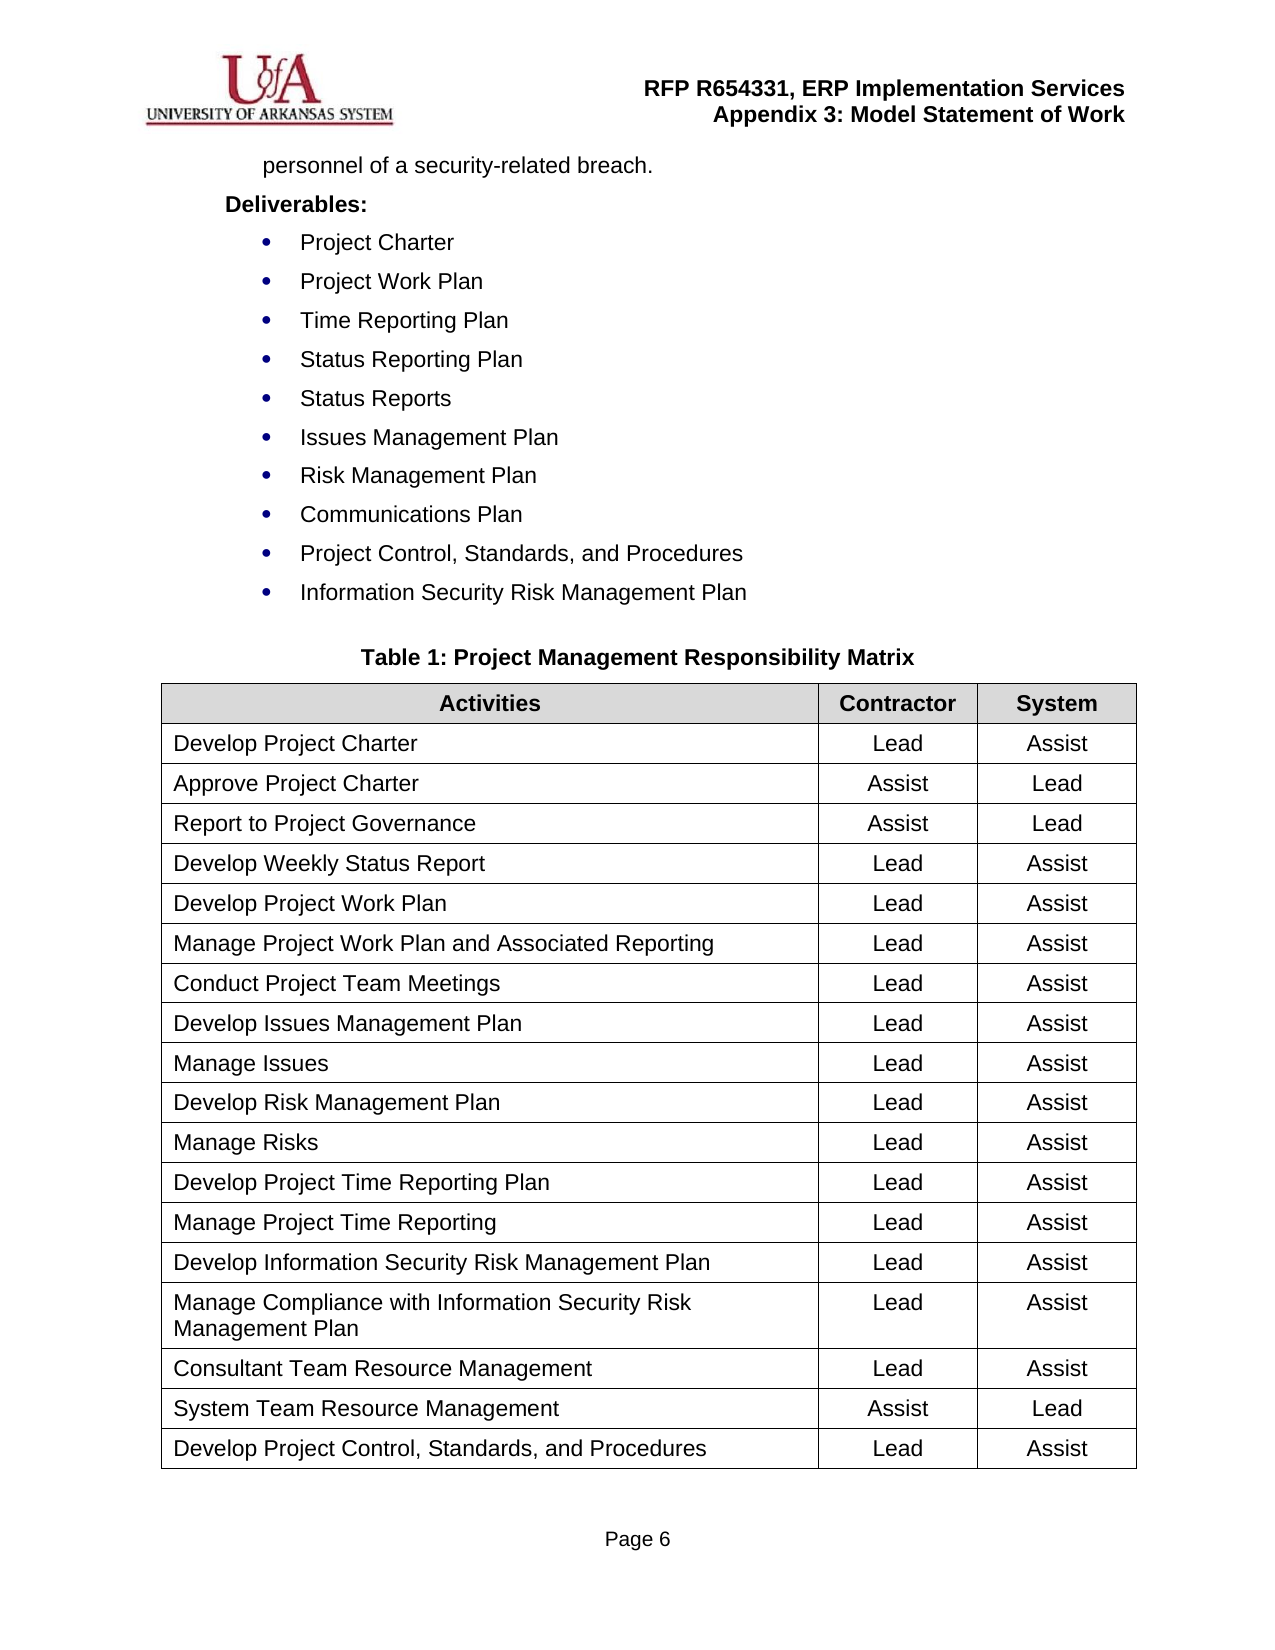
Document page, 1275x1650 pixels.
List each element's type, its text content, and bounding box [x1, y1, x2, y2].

list Time Reporting Plan [262, 307, 1125, 333]
table_cell Manage Issues [162, 1043, 818, 1082]
table_cell Manage Risks [162, 1123, 818, 1162]
table_cell Lead [978, 764, 1136, 803]
table_cell Develop Issues Management Plan [162, 1003, 818, 1042]
list Communication and escalation procedures used to notify appropriate System personnel of a security-related breach. [225, 152, 1125, 178]
table_cell Report to Project Governance [162, 804, 818, 843]
table_cell Manage Project Time Reporting [162, 1203, 818, 1242]
table_cell Develop Information Security Risk Management Plan [162, 1243, 818, 1282]
table_cell Assist [978, 884, 1136, 922]
list Project Work Plan [262, 268, 1125, 294]
table_cell Assist [978, 724, 1136, 763]
table_cell Lead [978, 1389, 1136, 1428]
table_cell Lead [819, 1203, 977, 1242]
table_cell Lead [819, 1003, 977, 1042]
table_cell Lead [819, 1349, 977, 1388]
table_cell Develop Project Work Plan [162, 884, 818, 922]
table_cell Assist [819, 1389, 977, 1428]
table_cell Lead [819, 1429, 977, 1467]
table_cell Manage Compliance with Information Security Risk Management Plan [162, 1283, 818, 1348]
table_header Activities [162, 684, 818, 723]
table_header System [978, 684, 1136, 723]
table_cell Lead [819, 844, 977, 883]
list Information Security Risk Management Plan [262, 579, 1125, 605]
table_cell Assist [978, 1123, 1136, 1162]
table_cell Approve Project Charter [162, 764, 818, 803]
table_cell Lead [819, 1043, 977, 1082]
table_cell Develop Risk Management Plan [162, 1083, 818, 1122]
list Project Control, Standards, and Procedures [262, 540, 1125, 567]
text Table 1: Project Management Responsibility Matrix [150, 644, 1125, 671]
table_cell Lead [819, 964, 977, 1002]
table_cell Assist [978, 1203, 1136, 1242]
table_cell Develop Project Charter [162, 724, 818, 763]
table_cell Assist [978, 1429, 1136, 1467]
table_cell Lead [819, 1083, 977, 1122]
table_cell Lead [819, 884, 977, 922]
table_cell Assist [978, 844, 1136, 883]
table_cell Lead [819, 1243, 977, 1282]
table_cell Consultant Team Resource Management [162, 1349, 818, 1388]
table_cell Assist [978, 1163, 1136, 1202]
table_cell Assist [978, 1283, 1136, 1348]
table_cell Lead [819, 1123, 977, 1162]
table_cell Assist [819, 804, 977, 843]
table_cell Develop Project Time Reporting Plan [162, 1163, 818, 1202]
table_header Contractor [819, 684, 977, 723]
table_cell Develop Weekly Status Report [162, 844, 818, 883]
picture [111, 44, 414, 134]
list Status Reports [262, 385, 1125, 411]
list Status Reporting Plan [262, 346, 1125, 372]
table_cell Assist [978, 1043, 1136, 1082]
table_cell Lead [819, 724, 977, 763]
text Deliverables: [225, 191, 1125, 217]
table_cell Assist [978, 1003, 1136, 1042]
list Project Charter [262, 229, 1125, 256]
table_cell Assist [978, 1243, 1136, 1282]
table_cell Lead [819, 1283, 977, 1348]
table_cell Assist [978, 924, 1136, 962]
table_cell Assist [978, 964, 1136, 1002]
table_cell Manage Project Work Plan and Associated Reporting [162, 924, 818, 962]
table_cell Develop Project Control, Standards, and Procedures [162, 1429, 818, 1467]
table_cell Conduct Project Team Meetings [162, 964, 818, 1002]
list Issues Management Plan [262, 424, 1125, 450]
list Communications Plan [262, 501, 1125, 528]
list Risk Management Plan [262, 462, 1125, 489]
table_cell Assist [819, 764, 977, 803]
table_cell System Team Resource Management [162, 1389, 818, 1428]
table_cell Assist [978, 1349, 1136, 1388]
table_cell Lead [978, 804, 1136, 843]
table_cell Assist [978, 1083, 1136, 1122]
table_cell Lead [819, 924, 977, 962]
table_cell Lead [819, 1163, 977, 1202]
